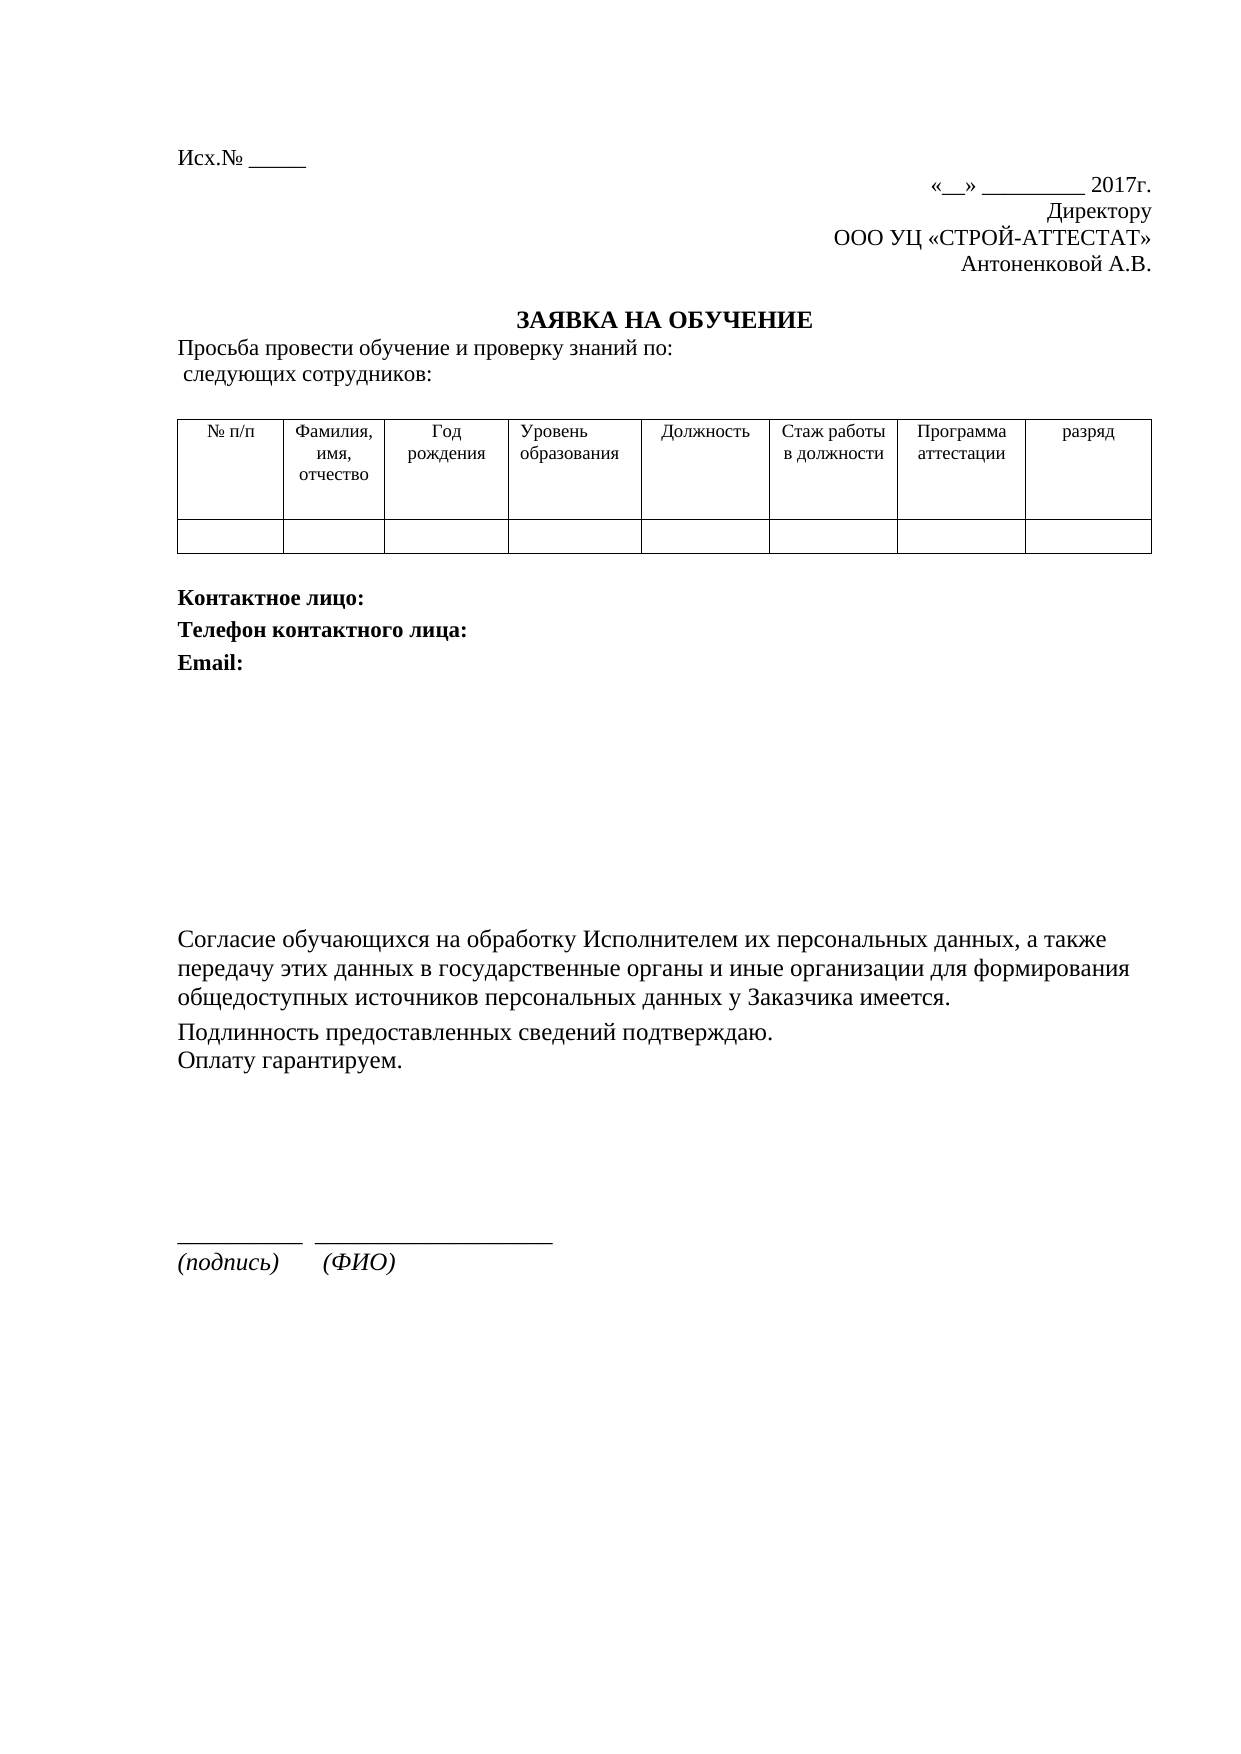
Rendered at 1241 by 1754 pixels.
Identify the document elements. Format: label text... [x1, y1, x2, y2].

text ООО УЦ «СТРОЙ-АТТЕСТАТ» [177, 223, 1152, 250]
table_cell [284, 520, 384, 552]
table_cell [1026, 520, 1151, 552]
table_header Программа аттестации [898, 420, 1025, 519]
text ЗАЯВКА НА ОБУЧЕНИЕ [177, 305, 1152, 334]
text Согласие обучающихся на обработку Исполнителем их персональных данных, а также передачу этих данных в государственные органы и иные организации для формирования общедоступных источников персональных данных у Заказчика имеется. [177, 924, 1152, 1010]
table_cell [178, 520, 283, 552]
table_header Уровень образования [509, 420, 641, 519]
text Телефон контактного лица: [177, 616, 1152, 643]
table_header Стаж работы в должности [770, 420, 897, 519]
table_cell [385, 520, 508, 552]
text Email: [177, 649, 1152, 675]
table_header разряд [1026, 420, 1151, 519]
table_cell [770, 520, 897, 552]
text Подлинность предоставленных сведений подтверждаю. [177, 1017, 1152, 1045]
text Антоненковой А.В. [177, 250, 1152, 276]
table_cell [898, 520, 1025, 552]
table_header Должность [642, 420, 769, 519]
text (подпись) (ФИО) [177, 1247, 1152, 1275]
text Контактное лицо: [177, 584, 1152, 610]
table_header Год рождения [385, 420, 508, 519]
table_header № п/п [178, 420, 283, 519]
text Исх.№ _____ [177, 144, 1152, 171]
text следующих сотрудников: [177, 360, 1152, 386]
table_header Фамилия, имя, отчество [284, 420, 384, 519]
text «__» _________ 2017г. Директору [177, 171, 1152, 223]
text Оплату гарантируем. [177, 1045, 1152, 1074]
table_cell [509, 520, 641, 552]
text Просьба провести обучение и проверку знаний по: [177, 334, 1152, 360]
text __________ ___________________ [177, 1218, 1152, 1247]
table_cell [642, 520, 769, 552]
